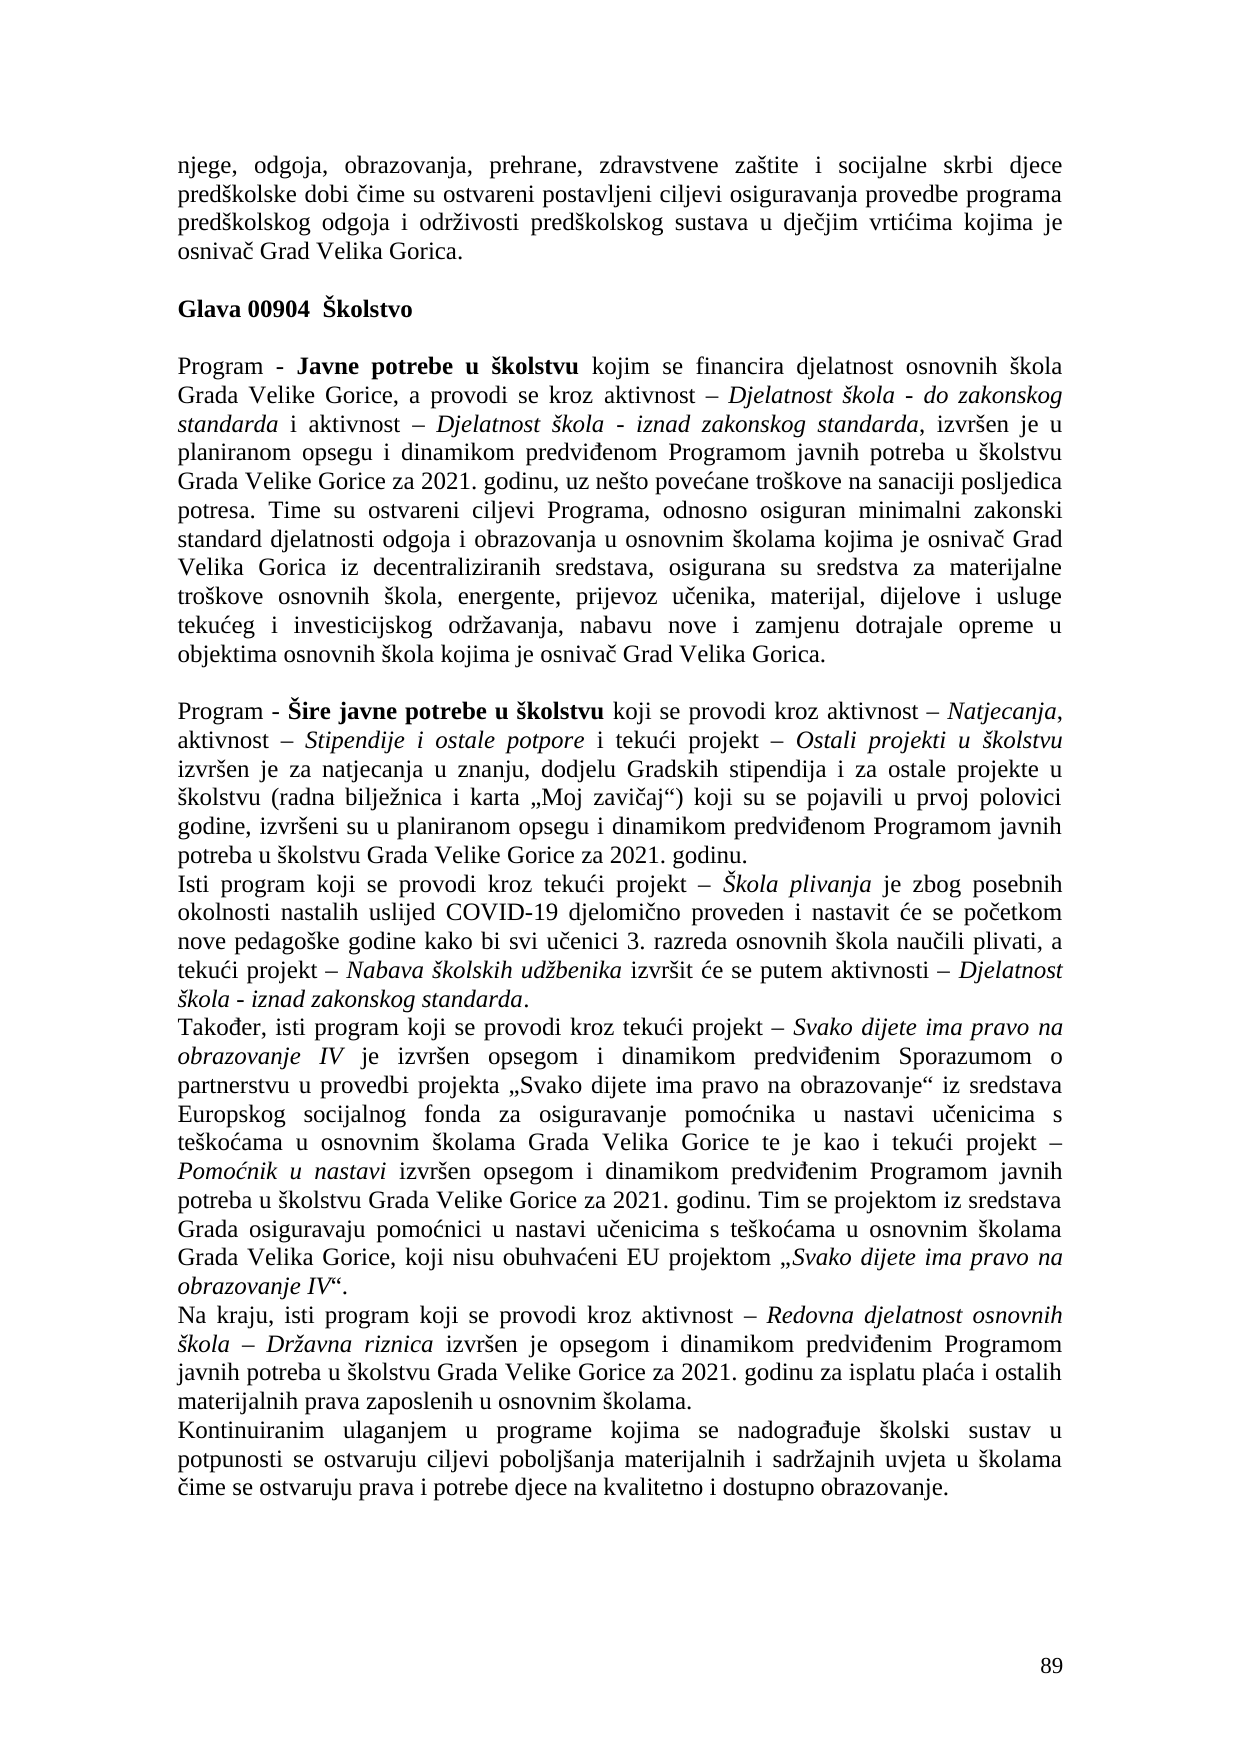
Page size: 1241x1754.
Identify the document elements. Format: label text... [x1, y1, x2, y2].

text Program - Javne potrebe u školstvu kojim se financira djelatnost osnovnih škola Grada Velike Gorice, a provodi se kroz aktivnost – Djelatnost škola - do zakonskog standarda i aktivnost – Djelatnost škola - iznad zakonskog standarda, izvršen je u planiranom opsegu i dinamikom predviđenom Programom javnih potreba u školstvu Grada Velike Gorice za 2021. godinu, uz nešto povećane troškove na sanaciji posljedica potresa. Time su ostvareni ciljevi Programa, odnosno osiguran minimalni zakonski standard djelatnosti odgoja i obrazovanja u osnovnim školama kojima je osnivač Grad Velika Gorica iz decentraliziranih sredstava, osigurana su sredstva za materijalne troškove osnovnih škola, energente, prijevoz učenika, materijal, dijelove i usluge tekućeg i investicijskog održavanja, nabavu nove i zamjenu dotrajale opreme u objektima osnovnih škola kojima je osnivač Grad Velika Gorica. [177, 351, 1063, 667]
text Glava 00904 Školstvo [177, 294, 1063, 322]
text Isti program koji se provodi kroz tekući projekt – Škola plivanja je zbog posebnih okolnosti nastalih uslijed COVID-19 djelomično proveden i nastavit će se početkom nove pedagoške godine kako bi svi učenici 3. razreda osnovnih škola naučili plivati, a tekući projekt – Nabava školskih udžbenika izvršit će se putem aktivnosti – Djelatnost škola - iznad zakonskog standarda. [177, 869, 1063, 1012]
text Kontinuiranim ulaganjem u programe kojima se nadograđuje školski sustav u potpunosti se ostvaruju ciljevi poboljšanja materijalnih i sadržajnih uvjeta u školama čime se ostvaruju prava i potrebe djece na kvalitetno i dostupno obrazovanje. [177, 1415, 1063, 1501]
text Na kraju, isti program koji se provodi kroz aktivnost – Redovna djelatnost osnovnih škola – Državna riznica izvršen je opsegom i dinamikom predviđenim Programom javnih potreba u školstvu Grada Velike Gorice za 2021. godinu za isplatu plaća i ostalih materijalnih prava zaposlenih u osnovnim školama. [177, 1300, 1063, 1415]
text Program - Šire javne potrebe u školstvu koji se provodi kroz aktivnost – Natjecanja, aktivnost – Stipendije i ostale potpore i tekući projekt – Ostali projekti u školstvu izvršen je za natjecanja u znanju, dodjelu Gradskih stipendija i za ostale projekte u školstvu (radna bilježnica i karta „Moj zavičaj“) koji su se pojavili u prvoj polovici godine, izvršeni su u planiranom opsegu i dinamikom predviđenom Programom javnih potreba u školstvu Grada Velike Gorice za 2021. godinu. [177, 696, 1063, 869]
text Također, isti program koji se provodi kroz tekući projekt – Svako dijete ima pravo na obrazovanje IV je izvršen opsegom i dinamikom predviđenim Sporazumom o partnerstvu u provedbi projekta „Svako dijete ima pravo na obrazovanje“ iz sredstava Europskog socijalnog fonda za osiguravanje pomoćnika u nastavi učenicima s teškoćama u osnovnim školama Grada Velika Gorice te je kao i tekući projekt – Pomoćnik u nastavi izvršen opsegom i dinamikom predviđenim Programom javnih potreba u školstvu Grada Velike Gorice za 2021. godinu. Tim se projektom iz sredstava Grada osiguravaju pomoćnici u nastavi učenicima s teškoćama u osnovnim školama Grada Velika Gorice, koji nisu obuhvaćeni EU projektom „Svako dijete ima pravo na obrazovanje IV“. [177, 1012, 1063, 1300]
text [177, 150, 1063, 265]
